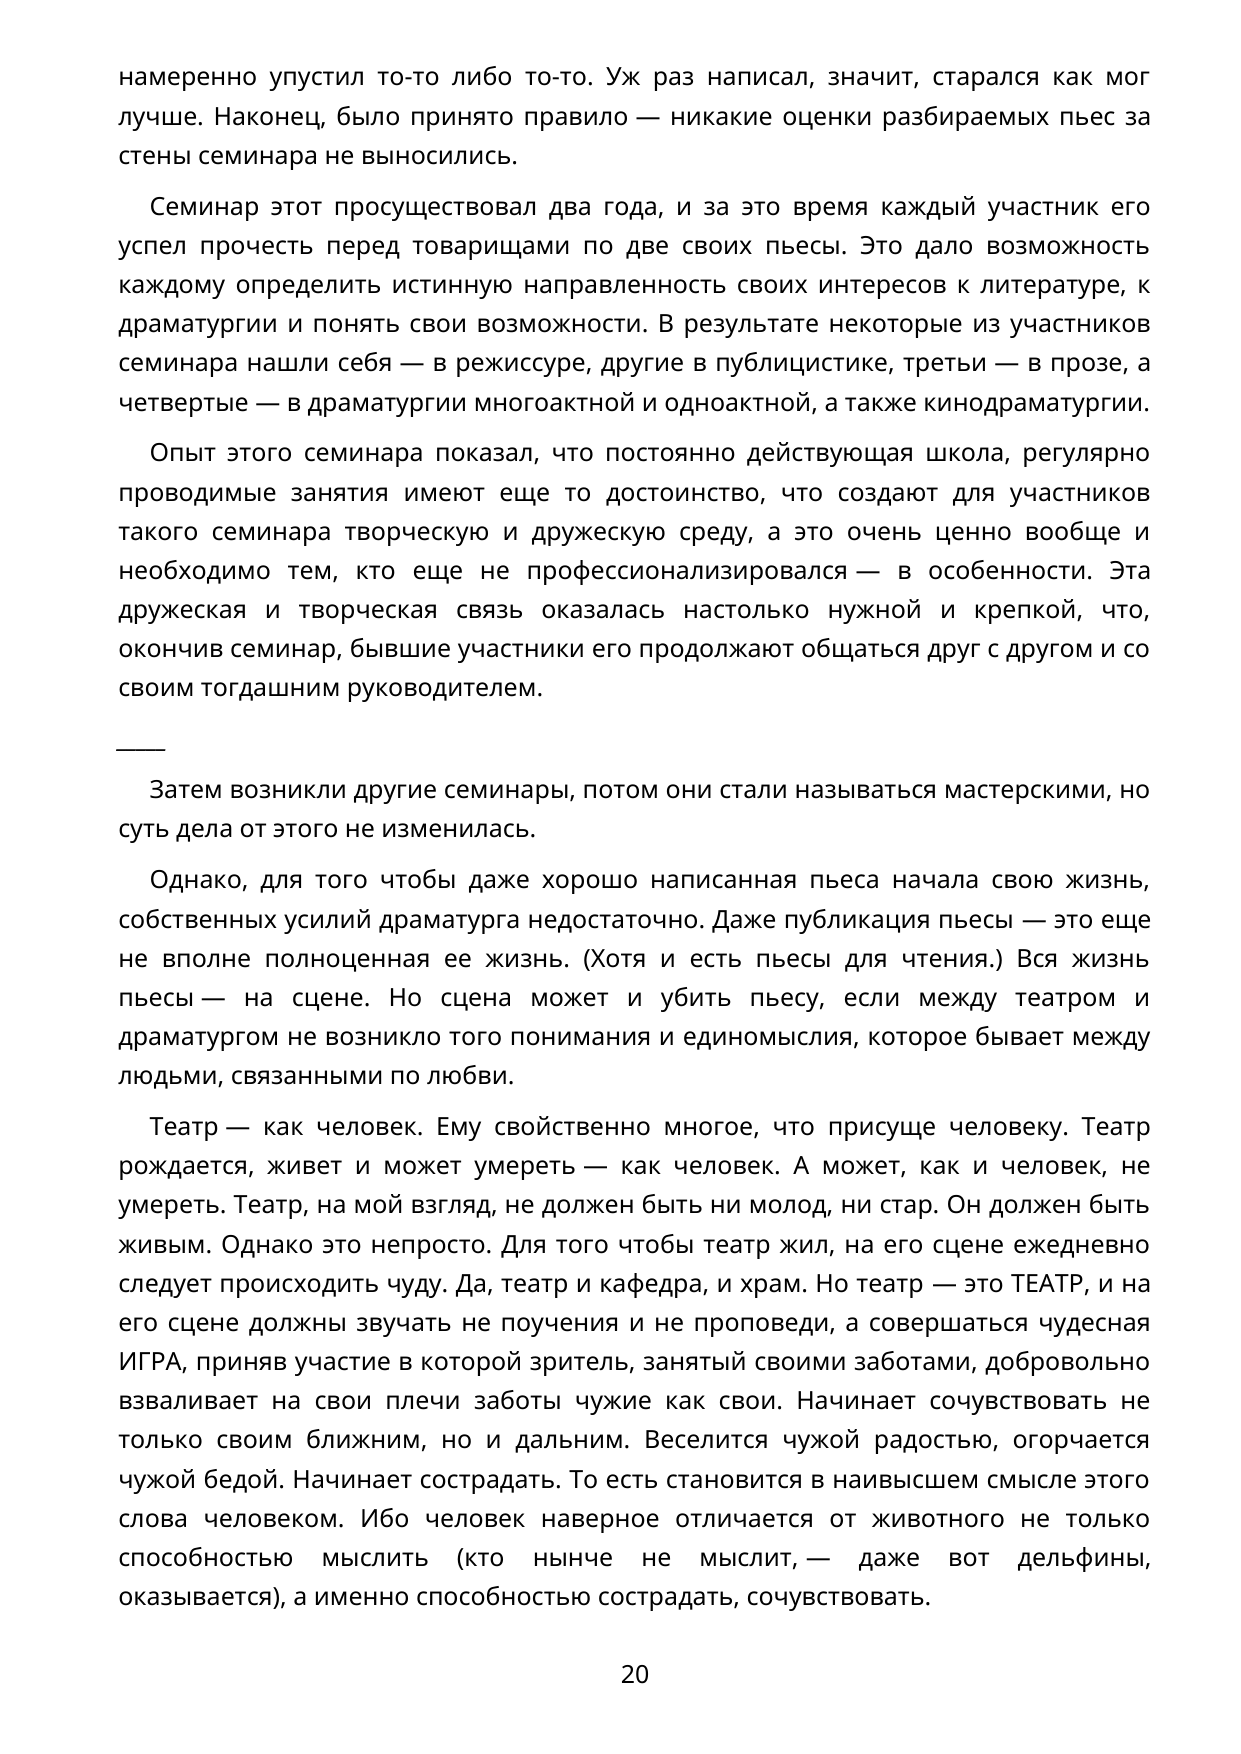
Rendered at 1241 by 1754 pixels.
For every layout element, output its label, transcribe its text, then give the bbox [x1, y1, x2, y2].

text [118, 59, 1152, 171]
text Затем возникли другие семинары, потом они стали называться мастерскими, но суть дела от этого не изменилась. [118, 772, 1152, 845]
text Опыт этого семинара показал, что постоянно действующая школа, регулярно проводимые занятия имеют еще то достоинство, что создают для участников такого семинара творческую и дружескую среду, а это очень ценно вообще и необходимо тем, кто еще не профессионализировался — в особенности. Эта дружеская и творческая связь оказалась настолько нужной и крепкой, что, окончив семинар, бывшие участники его продолжают общаться друг с другом и со своим тогдашним руководителем. [118, 435, 1152, 704]
subtitle _____ [118, 721, 1152, 755]
text Семинар этот просуществовал два года, и за это время каждый участник его успел прочесть перед товарищами по две своих пьесы. Это дало возможность каждому определить истинную направленность своих интересов к литературе, к драматургии и понять свои возможности. В результате некоторые из участников семинара нашли себя — в режиссуре, другие в публицистике, третьи — в прозе, а четвертые — в драматургии многоактной и одноактной, а также кинодраматургии. [118, 188, 1152, 418]
text Театр — как человек. Ему свойственно многое, что присуще человеку. Театр рождается, живет и может умереть — как человек. А может, как и человек, не умереть. Театр, на мой взгляд, не должен быть ни молод, ни стар. Он должен быть живым. Однако это непросто. Для того чтобы театр жил, на его сцене ежедневно следует происходить чуду. Да, театр и кафедра, и храм. Но театр — это ТЕАТР, и на его сцене должны звучать не поучения и не проповеди, а совершаться чудесная ИГРА, приняв участие в которой зритель, занятый своими заботами, добровольно взваливает на свои плечи заботы чужие как свои. Начинает сочувствовать не только своим ближним, но и дальним. Веселится чужой радостью, огорчается чужой бедой. Начинает сострадать. То есть становится в наивысшем смысле этого слова человеком. Ибо человек наверное отличается от животного не только способностью мыслить (кто нынче не мыслит, — даже вот дельфины, оказывается), а именно способностью сострадать, сочувствовать. [118, 1109, 1152, 1613]
text Однако, для того чтобы даже хорошо написанная пьеса начала свою жизнь, собственных усилий драматурга недостаточно. Даже публикация пьесы — это еще не вполне полноценная ее жизнь. (Хотя и есть пьесы для чтения.) Вся жизнь пьесы — на сцене. Но сцена может и убить пьесу, если между театром и драматургом не возникло того понимания и единомыслия, которое бывает между людьми, связанными по любви. [118, 862, 1152, 1092]
